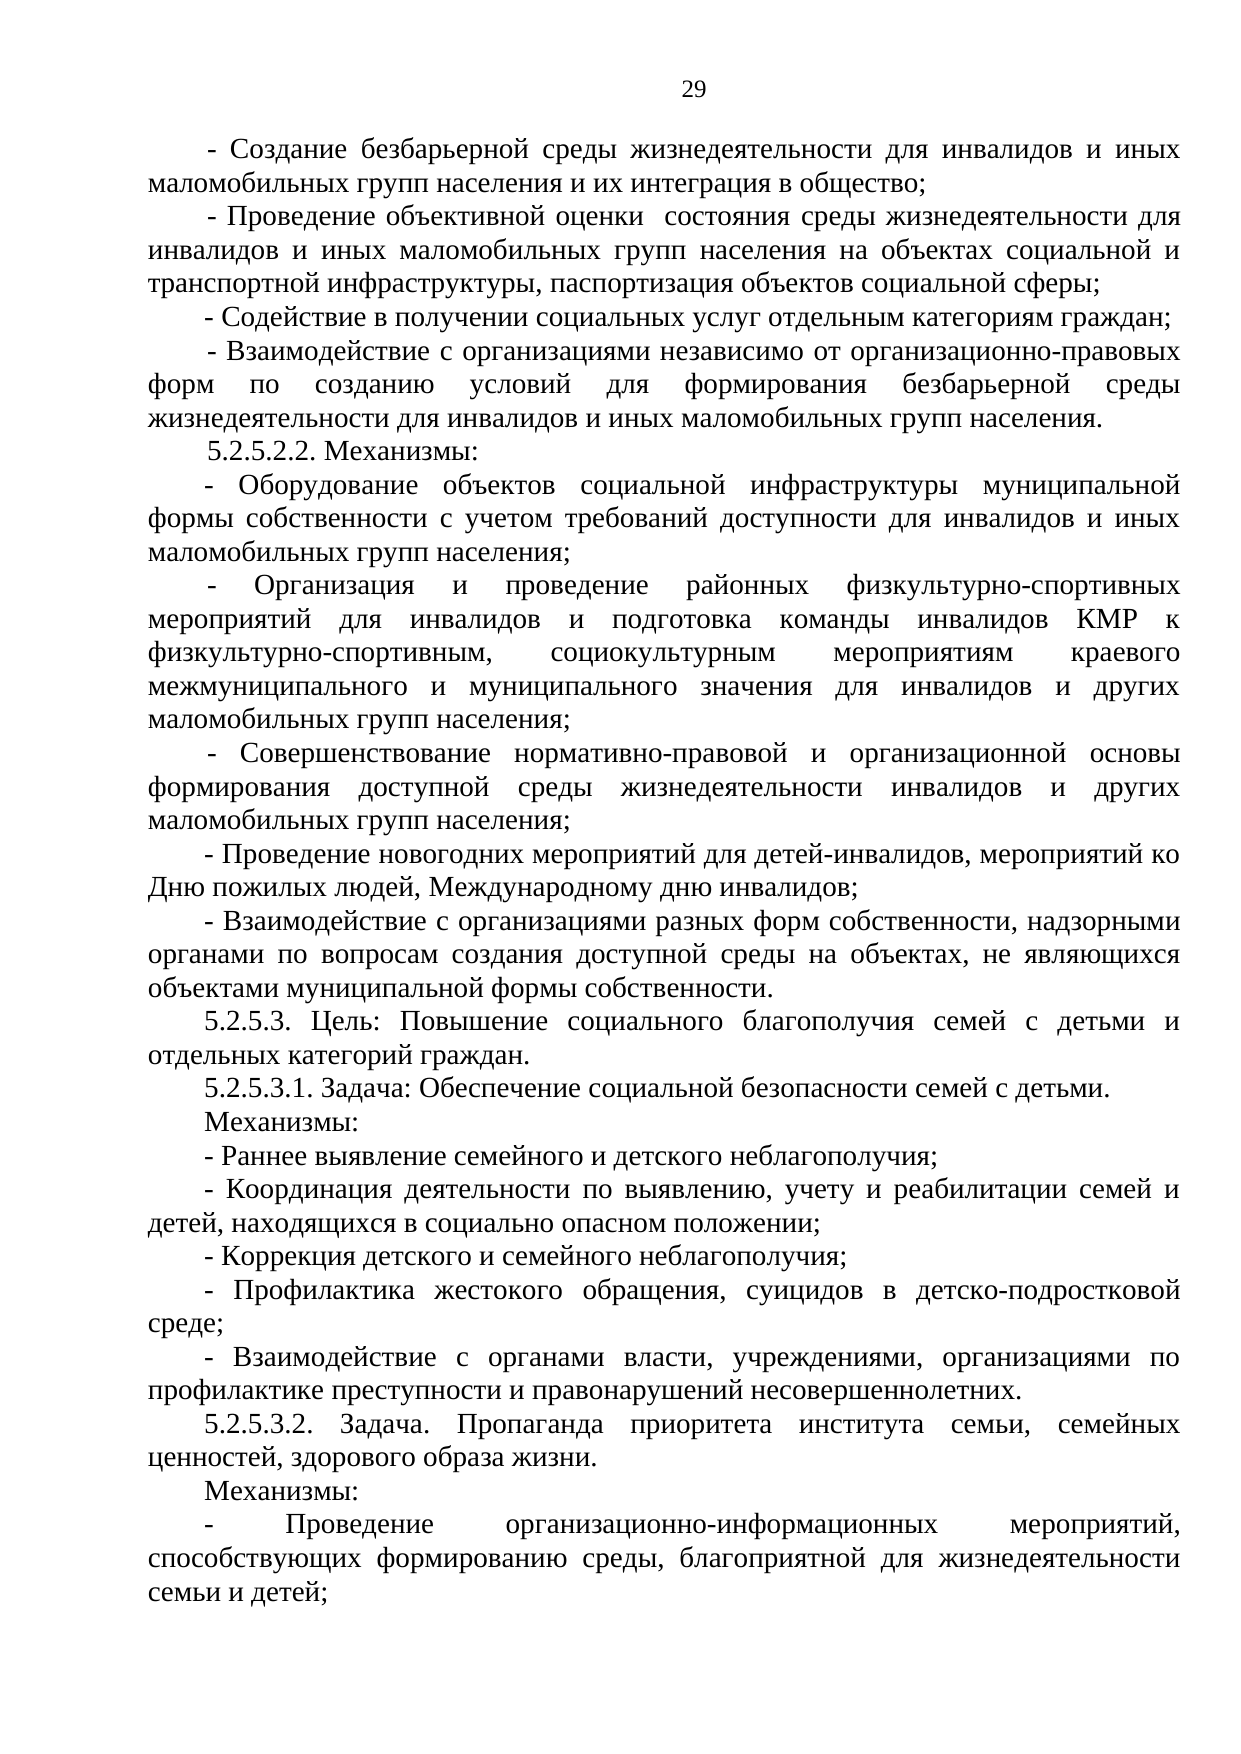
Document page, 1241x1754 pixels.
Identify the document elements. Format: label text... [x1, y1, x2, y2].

text 5.2.5.3.1. Задача: Обеспечение социальной безопасности семей с детьми. [148, 1071, 1181, 1104]
text - Взаимодействие с организациями разных форм собственности, надзорными органами по вопросам создания доступной среды на объектах, не являющихся объектами муниципальной формы собственности. [148, 903, 1181, 1003]
text - Проведение объективной оценки состояния среды жизнедеятельности для инвалидов и иных маломобильных групп населения на объектах социальной и транспортной инфраструктуры, паспортизация объектов социальной сферы; [148, 198, 1181, 299]
text - Координация деятельности по выявлению, учету и реабилитации семей и детей, находящихся в социально опасном положении; [148, 1171, 1181, 1238]
text - Взаимодействие с организациями независимо от организационно-правовых форм по созданию условий для формирования безбарьерной среды жизнедеятельности для инвалидов и иных маломобильных групп населения. [148, 333, 1181, 433]
text Механизмы: [148, 1473, 1181, 1507]
text - Проведение организационно-информационных мероприятий, способствующих формированию среды, благоприятной для жизнедеятельности семьи и детей; [148, 1507, 1181, 1607]
text 5.2.5.2.2. Механизмы: [148, 433, 1181, 467]
text - Коррекция детского и семейного неблагополучия; [148, 1238, 1181, 1272]
text - Создание безбарьерной среды жизнедеятельности для инвалидов и иных маломобильных групп населения и их интеграция в общество; [148, 131, 1181, 198]
text - Совершенствование нормативно-правовой и организационной основы формирования доступной среды жизнедеятельности инвалидов и других маломобильных групп населения; [148, 735, 1181, 836]
text - Содействие в получении социальных услуг отдельным категориям граждан; [148, 299, 1181, 333]
text - Профилактика жестокого обращения, суицидов в детско-подростковой среде; [148, 1272, 1181, 1339]
text - Оборудование объектов социальной инфраструктуры муниципальной формы собственности с учетом требований доступности для инвалидов и иных маломобильных групп населения; [148, 467, 1181, 567]
text - Проведение новогодних мероприятий для детей-инвалидов, мероприятий ко Дню пожилых людей, Международному дню инвалидов; [148, 836, 1181, 903]
text - Раннее выявление семейного и детского неблагополучия; [148, 1138, 1181, 1171]
text 5.2.5.3. Цель: Повышение социального благополучия семей с детьми и отдельных категорий граждан. [148, 1003, 1181, 1071]
text - Организация и проведение районных физкультурно-спортивных мероприятий для инвалидов и подготовка команды инвалидов КМР к физкультурно-спортивным, социокультурным мероприятиям краевого межмуниципального и муниципального значения для инвалидов и других маломобильных групп населения; [148, 567, 1181, 735]
text - Взаимодействие с органами власти, учреждениями, организациями по профилактике преступности и правонарушений несовершеннолетних. [148, 1339, 1181, 1406]
text Механизмы: [148, 1104, 1181, 1138]
text 5.2.5.3.2. Задача. Пропаганда приоритета института семьи, семейных ценностей, здорового образа жизни. [148, 1406, 1181, 1473]
